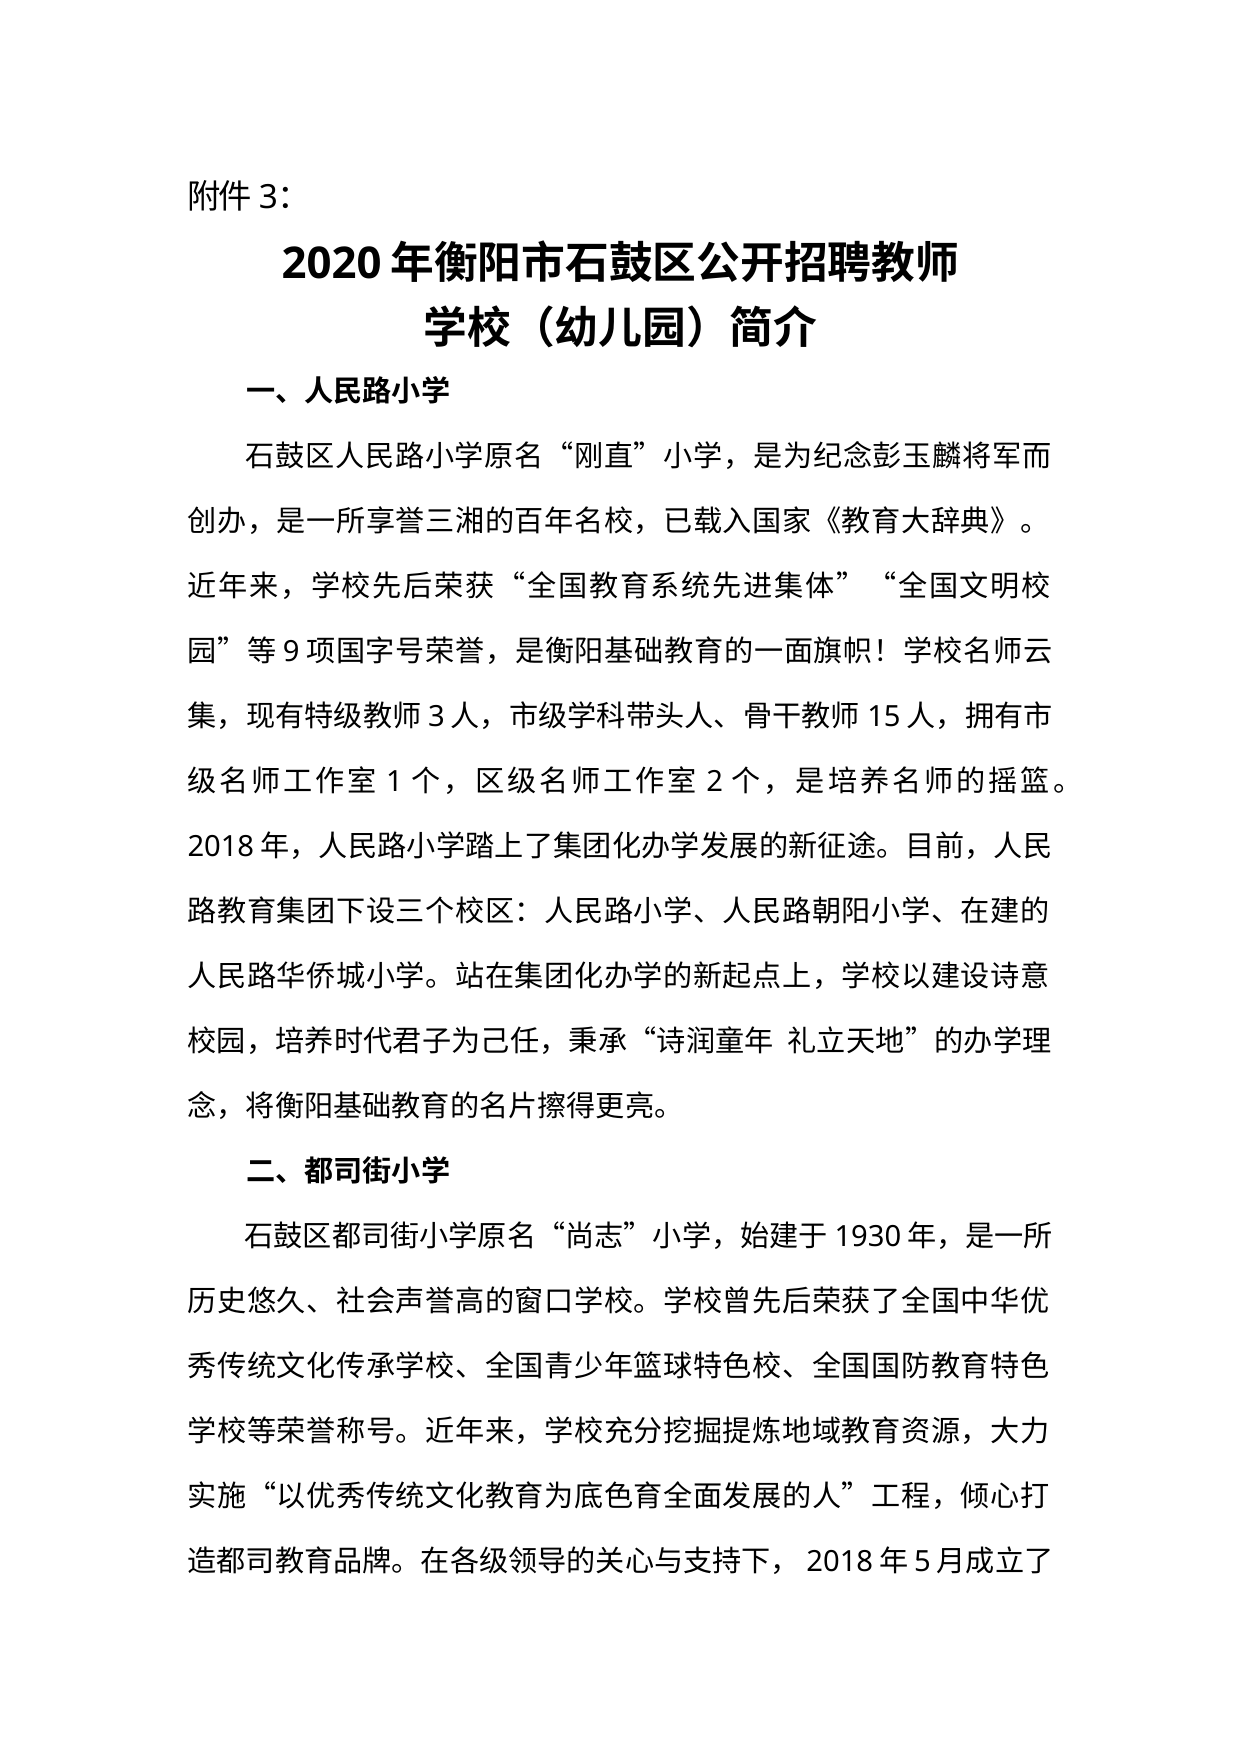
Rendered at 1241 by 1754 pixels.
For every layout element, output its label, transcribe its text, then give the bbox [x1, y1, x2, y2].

text 附件3： [187, 162, 1053, 227]
text 二、都司街小学 [187, 1137, 1053, 1202]
text 学校（幼儿园）简介 [187, 292, 1053, 357]
text 一、人民路小学 [187, 357, 1053, 422]
text 2020年衡阳市石鼓区公开招聘教师 [187, 227, 1053, 292]
text 石鼓区人民路小学原名“刚直”小学，是为纪念彭玉麟将军而创办，是一所享誉三湘的百年名校，已载入国家《教育大辞典》。近年来，学校先后荣获“全国教育系统先进集体”“全国文明校园”等9项国字号荣誉，是衡阳基础教育的一面旗帜！学校名师云集，现有特级教师3人，市级学科带头人、骨干教师15人，拥有市级名师工作室1个，区级名师工作室2个，是培养名师的摇篮。2018年，人民路小学踏上了集团化办学发展的新征途。目前，人民路教育集团下设三个校区：人民路小学、人民路朝阳小学、在建的人民路华侨城小学。站在集团化办学的新起点上，学校以建设诗意校园，培养时代君子为己任，秉承“诗润童年 礼立天地”的办学理念，将衡阳基础教育的名片擦得更亮。 [187, 422, 1053, 1137]
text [187, 1202, 1053, 1592]
